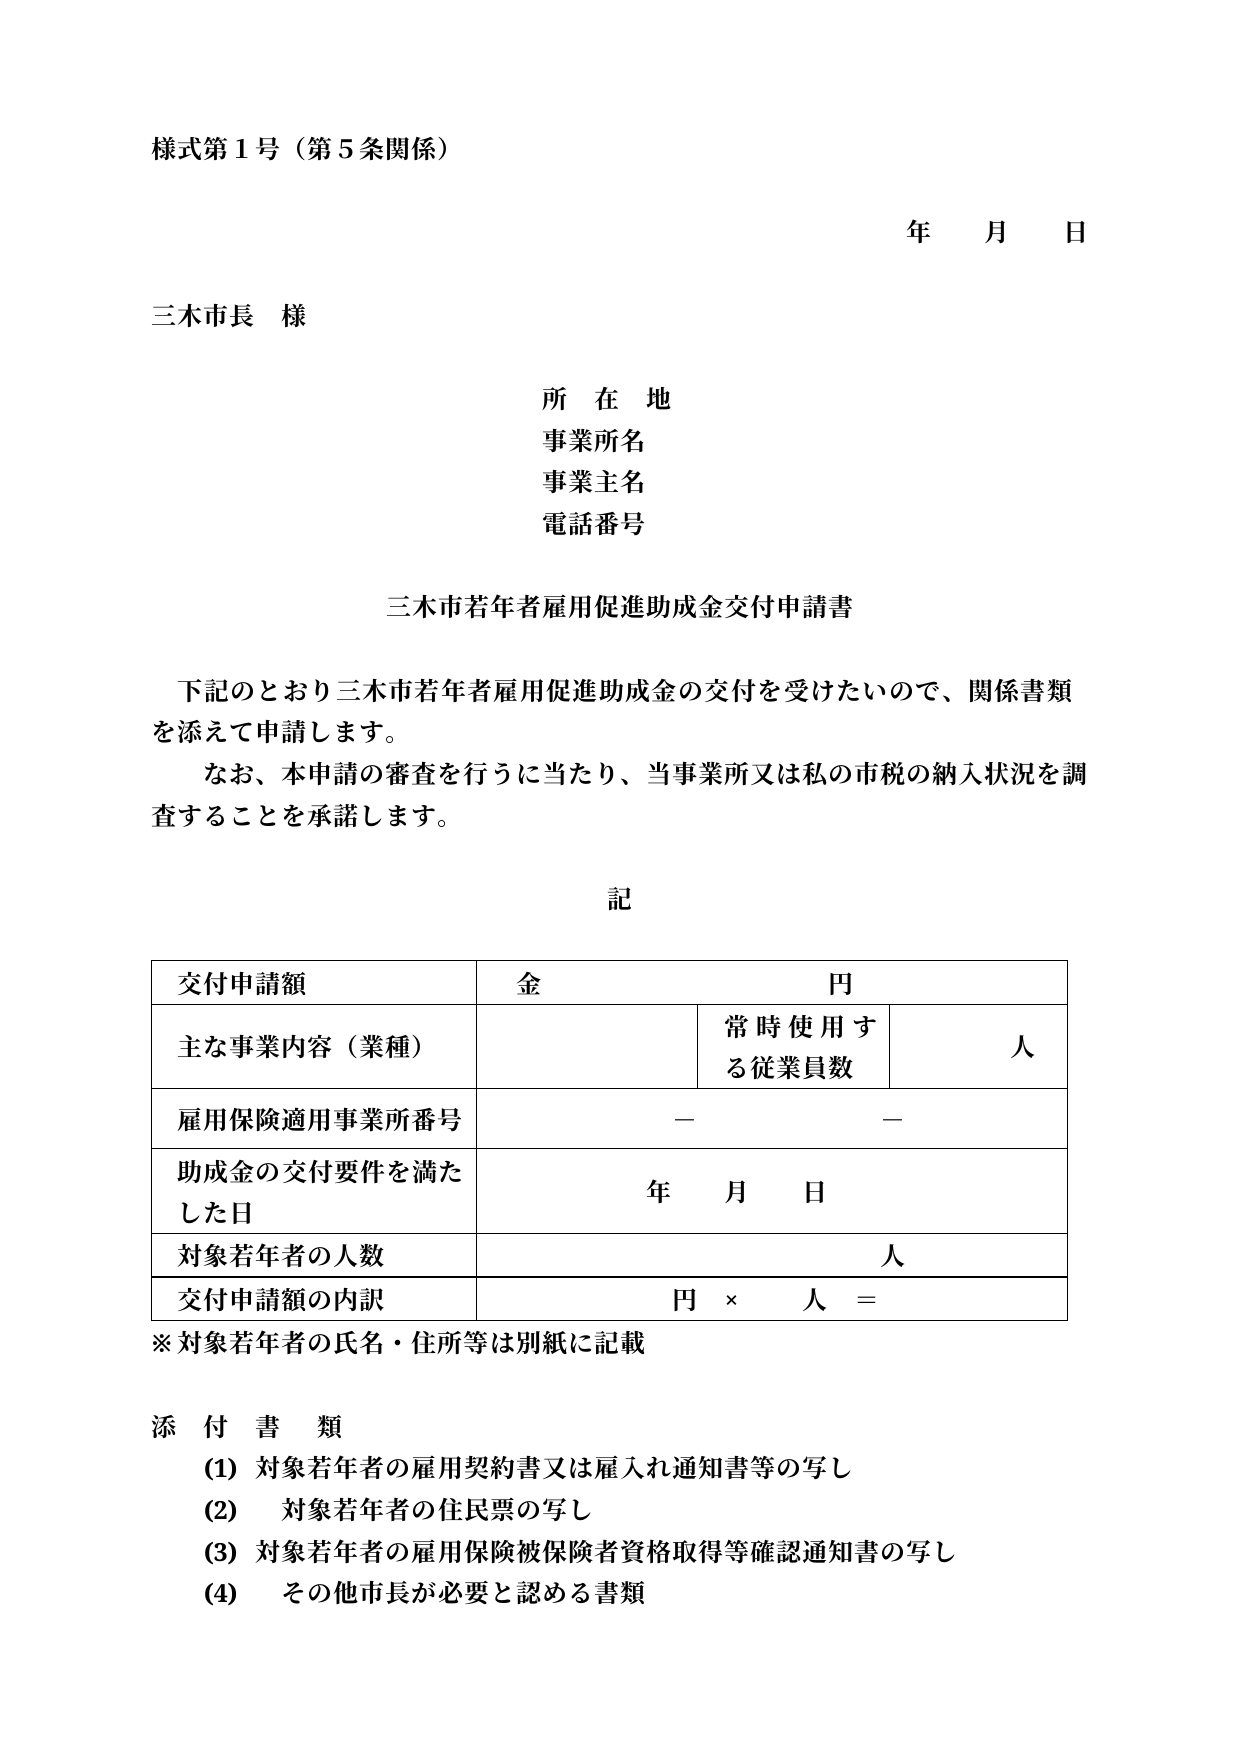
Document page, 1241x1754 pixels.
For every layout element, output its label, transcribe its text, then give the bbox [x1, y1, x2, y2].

text 電話番号 [151, 502, 1089, 544]
table_cell 雇用保険適用事業所番号 [152, 1089, 476, 1148]
table_cell 年 月 日 [477, 1149, 1067, 1233]
table_cell 交付申請額の内訳 [152, 1278, 476, 1320]
table_header 交付申請額 [152, 961, 476, 1003]
text なお、本申請の審査を行うに当たり、当事業所又は私の市税の納入状況を調査することを承諾します。 [151, 752, 1089, 835]
text 三木市長 様 [151, 294, 1089, 335]
table_cell [477, 1005, 697, 1088]
table_cell 人 [477, 1234, 1067, 1276]
text 添付書類 [151, 1404, 1089, 1446]
text ※対象若年者の氏名・住所等は別紙に記載 [151, 1321, 1089, 1363]
text 様式第１号（第５条関係） [151, 127, 1089, 169]
text 三木市若年者雇用促進助成金交付申請書 [151, 585, 1089, 627]
table_cell 常時使用する従業員数 [698, 1005, 889, 1088]
text 下記のとおり三木市若年者雇用促進助成金の交付を受けたいので、関係書類を添えて申請します。 [151, 669, 1074, 752]
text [151, 1571, 1089, 1613]
text (1) 対象若年者の雇用契約書又は雇入れ通知書等の写し [151, 1446, 1089, 1488]
table_cell 主な事業内容（業種） [152, 1005, 476, 1088]
table_cell 人 [890, 1005, 1067, 1088]
text 事業主名 [151, 460, 1089, 502]
table_cell 対象若年者の人数 [152, 1234, 476, 1276]
table_cell 円 × 人 ＝ [477, 1278, 1067, 1320]
table_cell 助成金の交付要件を満たした日 [152, 1149, 476, 1233]
text 記 [151, 877, 1089, 919]
text 所 在 地 [151, 377, 1089, 419]
table_cell － － [477, 1089, 1067, 1148]
text (3) 対象若年者の雇用保険被保険者資格取得等確認通知書の写し [151, 1529, 1089, 1571]
table_header 金 円 [477, 961, 1067, 1003]
text 事業所名 [151, 419, 1089, 460]
text 年 月 日 [151, 210, 1089, 252]
text (2) 対象若年者の住民票の写し [151, 1488, 1089, 1529]
